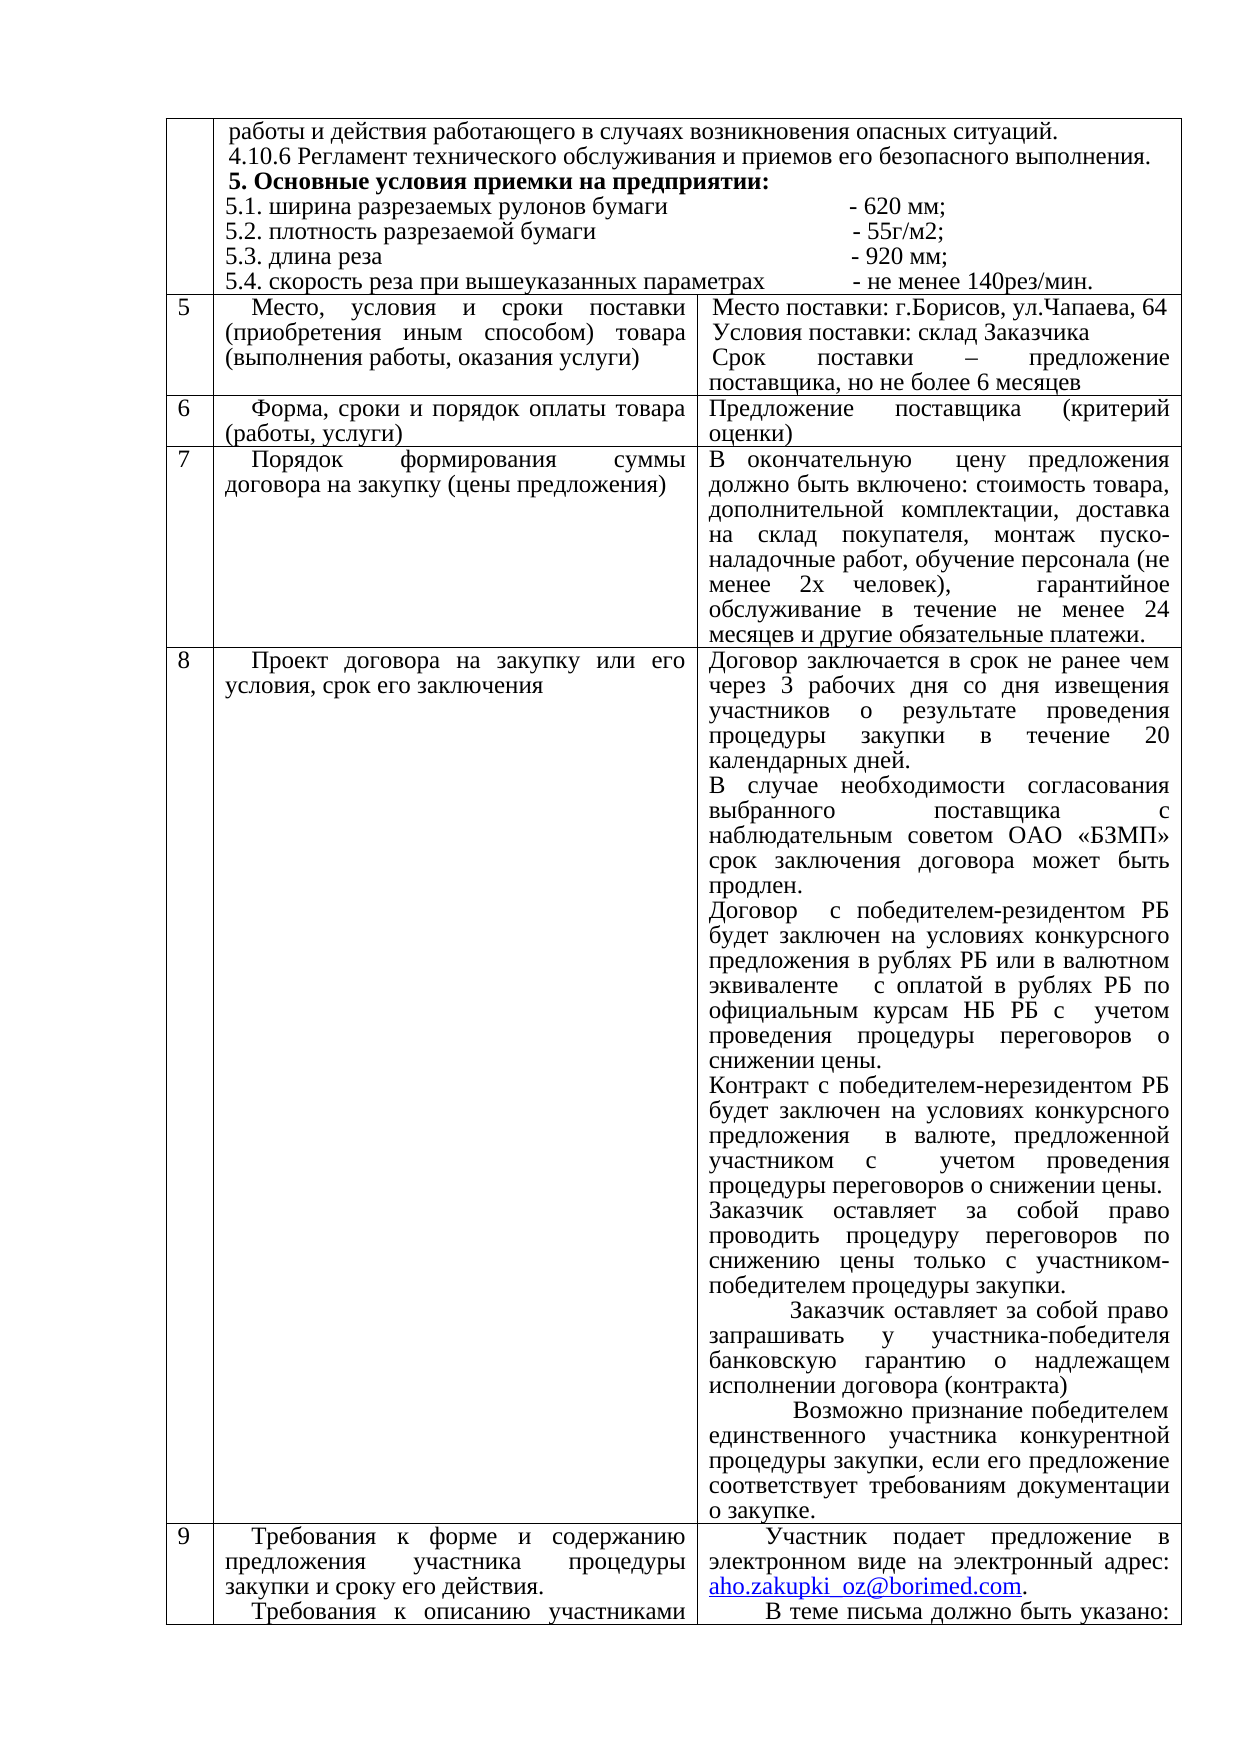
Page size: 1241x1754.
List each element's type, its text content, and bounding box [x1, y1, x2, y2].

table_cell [698, 1524, 1181, 1624]
table_cell 8 [167, 648, 213, 1523]
table_cell 7 [167, 447, 213, 647]
table_cell 6 [167, 396, 213, 446]
table_cell Проект договора на закупку или его условия, срок его заключения [214, 648, 697, 1523]
table_cell Договор заключается в срок не ранее чем через 3 рабочих дня со дня извещения участников о результате проведения процедуры закупки в течение 20 календарных дней. В случае необходимости согласования выбранного поставщика с наблюдательным советом ОАО «БЗМП» срок заключения договора может быть продлен. Договор с победителем-резидентом РБ будет заключен на условиях конкурсного предложения в рублях РБ или в валютном эквиваленте с оплатой в рублях РБ по официальным курсам НБ РБ с учетом проведения процедуры переговоров о снижении цены. Контракт с победителем-нерезидентом РБ будет заключен на условиях конкурсного предложения в валюте, предложенной участником с учетом проведения процедуры переговоров о снижении цены. Заказчик оставляет за собой право проводить процедуру переговоров по снижению цены только с участником-победителем процедуры закупки. Заказчик оставляет за собой право запрашивать у участника-победителя банковскую гарантию о надлежащем исполнении договора (контракта) Возможно признание победителем единственного участника конкурентной процедуры закупки, если его предложение соответствует требованиям документации о закупке. [698, 648, 1181, 1523]
table_cell 5 [167, 295, 213, 395]
table_cell Место, условия и сроки поставки (приобретения иным способом) товара (выполнения работы, оказания услуги) [214, 295, 697, 395]
table_cell В окончательную цену предложения должно быть включено: стоимость товара, дополнительной комплектации, доставка на склад покупателя, монтаж пуско-наладочные работ, обучение персонала (не менее 2х человек), гарантийное обслуживание в течение не менее 24 месяцев и другие обязательные платежи. [698, 447, 1181, 647]
table_cell Форма, сроки и порядок оплаты товара (работы, услуги) [214, 396, 697, 446]
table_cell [214, 1524, 697, 1624]
table_cell Порядок формирования суммы договора на закупку (цены предложения) [214, 447, 697, 647]
table_cell 4 [167, 119, 213, 294]
table_cell Предложение поставщика (критерий оценки) [698, 396, 1181, 446]
table_cell Место поставки: г.Борисов, ул.Чапаева, 64 Условия поставки: склад Заказчика Срок поставки – предложение поставщика, но не более 6 месяцев [698, 295, 1181, 395]
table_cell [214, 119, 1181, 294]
table_cell 9 [167, 1524, 213, 1624]
